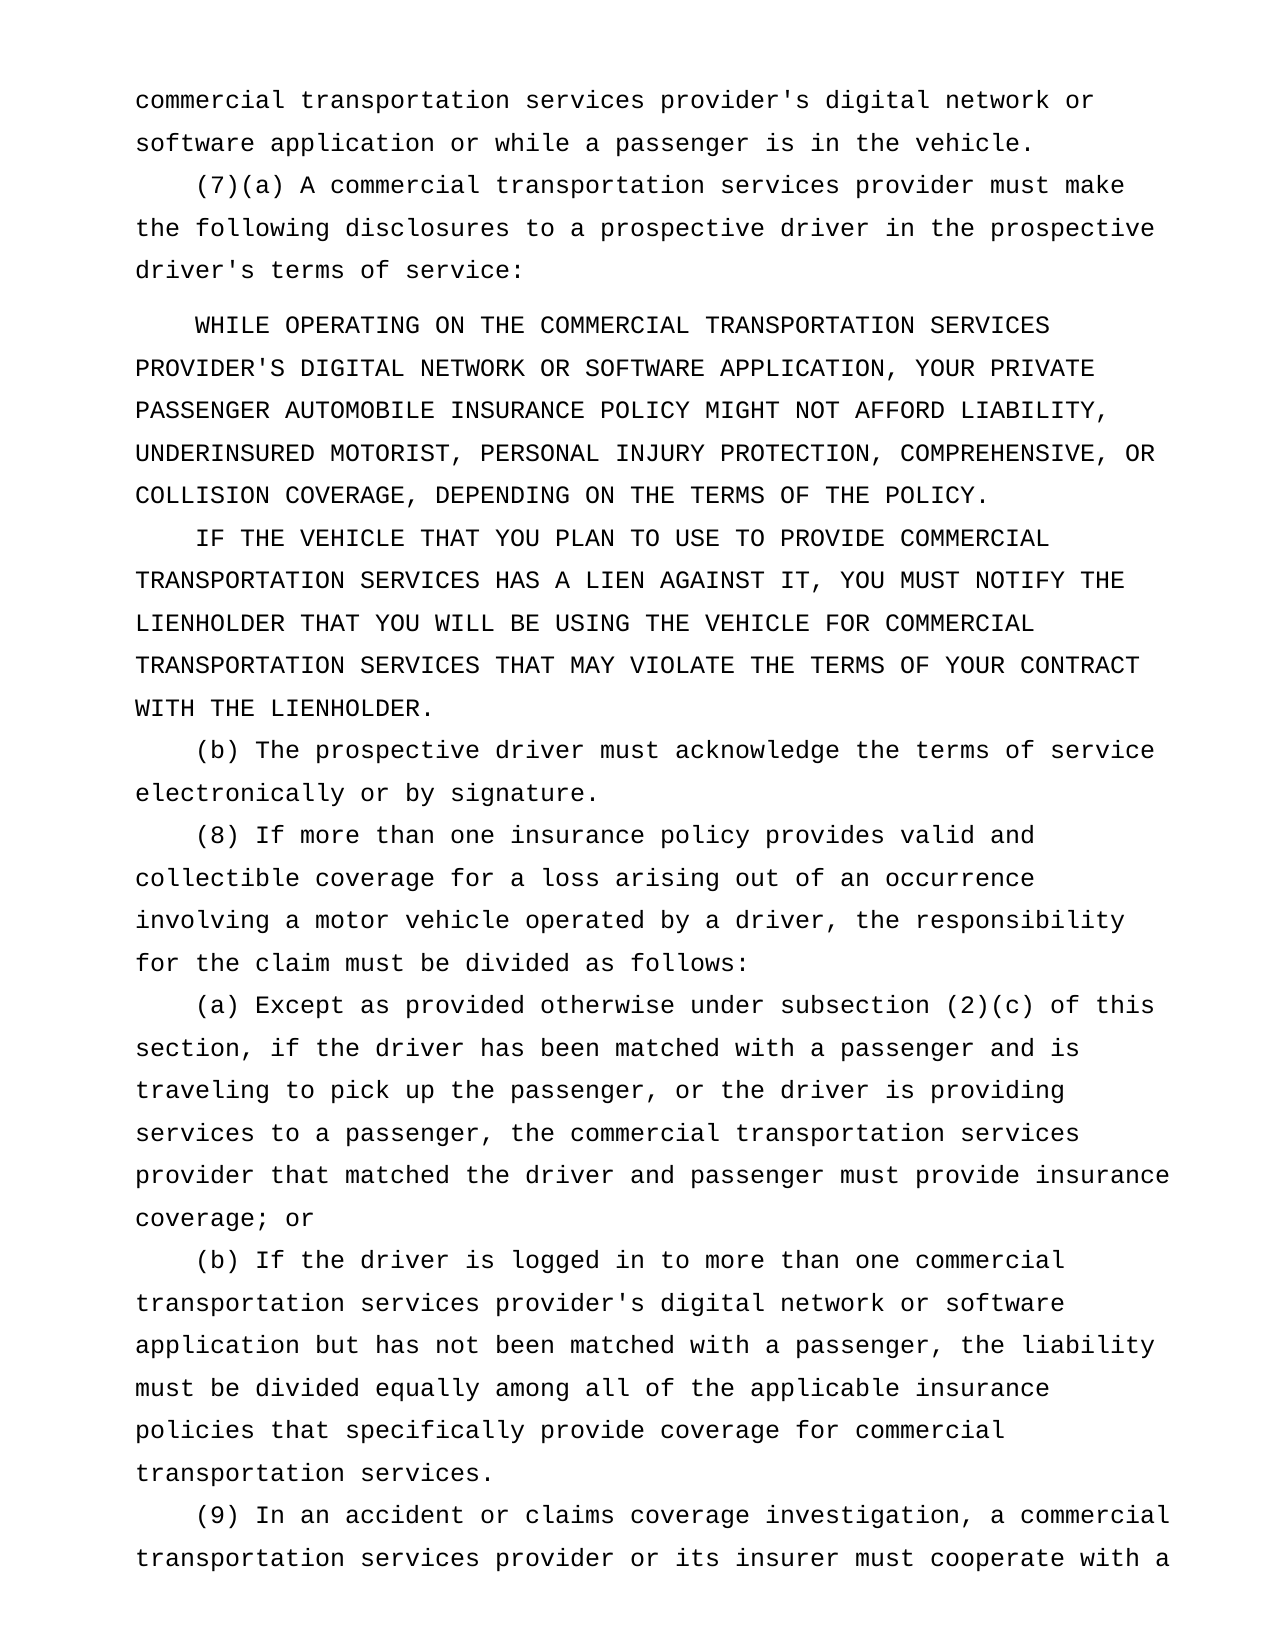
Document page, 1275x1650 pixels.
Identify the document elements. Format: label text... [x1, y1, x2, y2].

text (8) If more than one insurance policy provides valid and collectible coverage for a loss arising out of an occurrence involving a motor vehicle operated by a driver, the responsibility for the claim must be divided as follows: [135, 810, 1170, 980]
text (7)(a) A commercial transportation services provider must make the following disclosures to a prospective driver in the prospective driver's terms of service: [135, 160, 1170, 287]
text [135, 1490, 1170, 1575]
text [135, 75, 1170, 160]
text WHILE OPERATING ON THE COMMERCIAL TRANSPORTATION SERVICES PROVIDER'S DIGITAL NETWORK OR SOFTWARE APPLICATION, YOUR PRIVATE PASSENGER AUTOMOBILE INSURANCE POLICY MIGHT NOT AFFORD LIABILITY, UNDERINSURED MOTORIST, PERSONAL INJURY PROTECTION, COMPREHENSIVE, OR COLLISION COVERAGE, DEPENDING ON THE TERMS OF THE POLICY. [135, 300, 1170, 512]
text (b) The prospective driver must acknowledge the terms of service electronically or by signature. [135, 725, 1170, 810]
text (b) If the driver is logged in to more than one commercial transportation services provider's digital network or software application but has not been matched with a passenger, the liability must be divided equally among all of the applicable insurance policies that specifically provide coverage for commercial transportation services. [135, 1235, 1170, 1490]
text IF THE VEHICLE THAT YOU PLAN TO USE TO PROVIDE COMMERCIAL TRANSPORTATION SERVICES HAS A LIEN AGAINST IT, YOU MUST NOTIFY THE LIENHOLDER THAT YOU WILL BE USING THE VEHICLE FOR COMMERCIAL TRANSPORTATION SERVICES THAT MAY VIOLATE THE TERMS OF YOUR CONTRACT WITH THE LIENHOLDER. [135, 512, 1170, 725]
text (a) Except as provided otherwise under subsection (2)(c) of this section, if the driver has been matched with a passenger and is traveling to pick up the passenger, or the driver is providing services to a passenger, the commercial transportation services provider that matched the driver and passenger must provide insurance coverage; or [135, 980, 1170, 1235]
